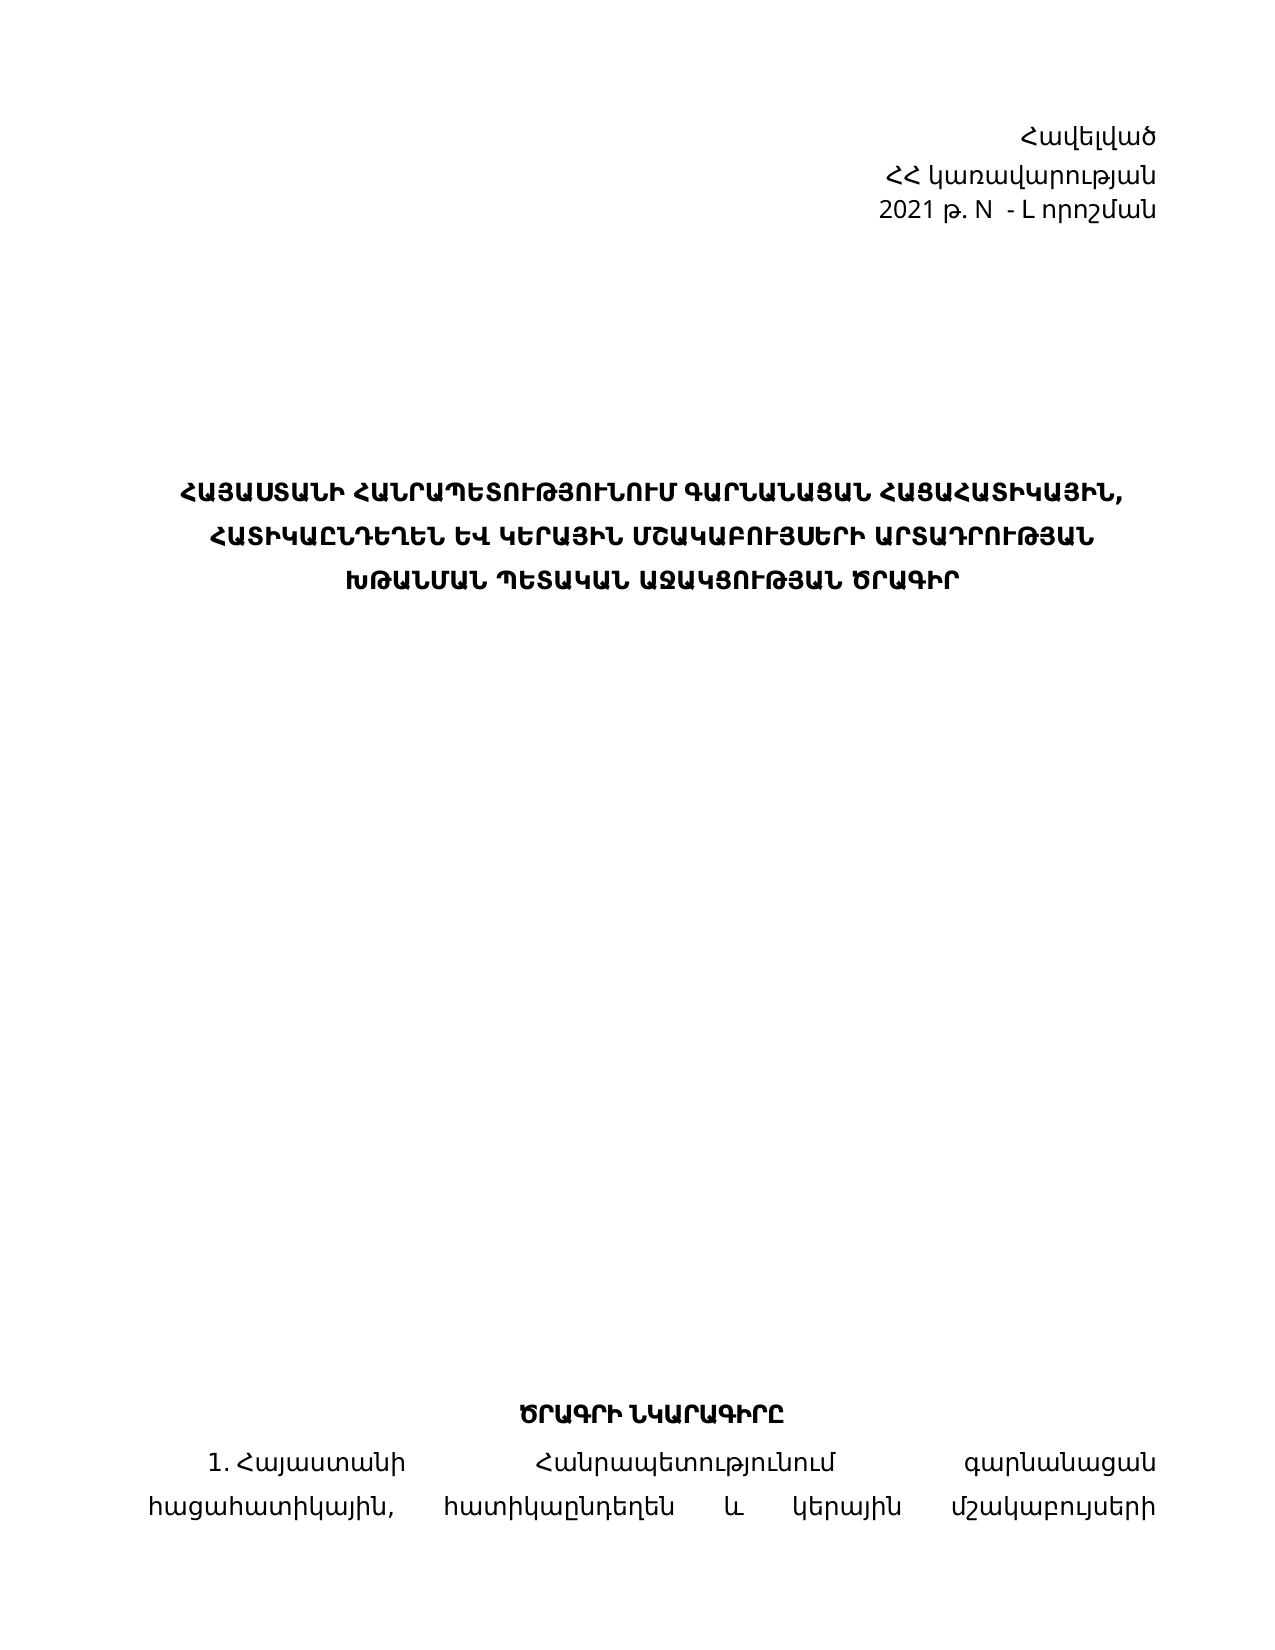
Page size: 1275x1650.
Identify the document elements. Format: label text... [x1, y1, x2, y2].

text Հավելված [673, 118, 1157, 152]
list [148, 1448, 1157, 1521]
text ՀԱՅԱՍՏԱՆԻ ՀԱՆՐԱՊԵՏՈՒԹՅՈՒՆՈՒՄ ԳԱՐՆԱՆԱՑԱՆ ՀԱՑԱՀԱՏԻԿԱՅԻՆ, ՀԱՏԻԿԱԸՆԴԵՂԵՆ ԵՎ ԿԵՐԱՅԻՆ ՄՇԱԿԱԲՈՒՅՍԵՐԻ ԱՐՏԱԴՐՈՒԹՅԱՆ ԽԹԱՆՄԱՆ ՊԵՏԱԿԱՆ ԱՋԱԿՑՈՒԹՅԱՆ ԾՐԱԳԻՐ [148, 478, 1157, 595]
text ԾՐԱԳՐԻ ՆԿԱՐԱԳԻՐԸ [148, 1397, 1157, 1431]
text ՀՀ կառավարության [148, 157, 1157, 191]
text 2021 թ. N - Լ որոշման [748, 191, 1157, 225]
